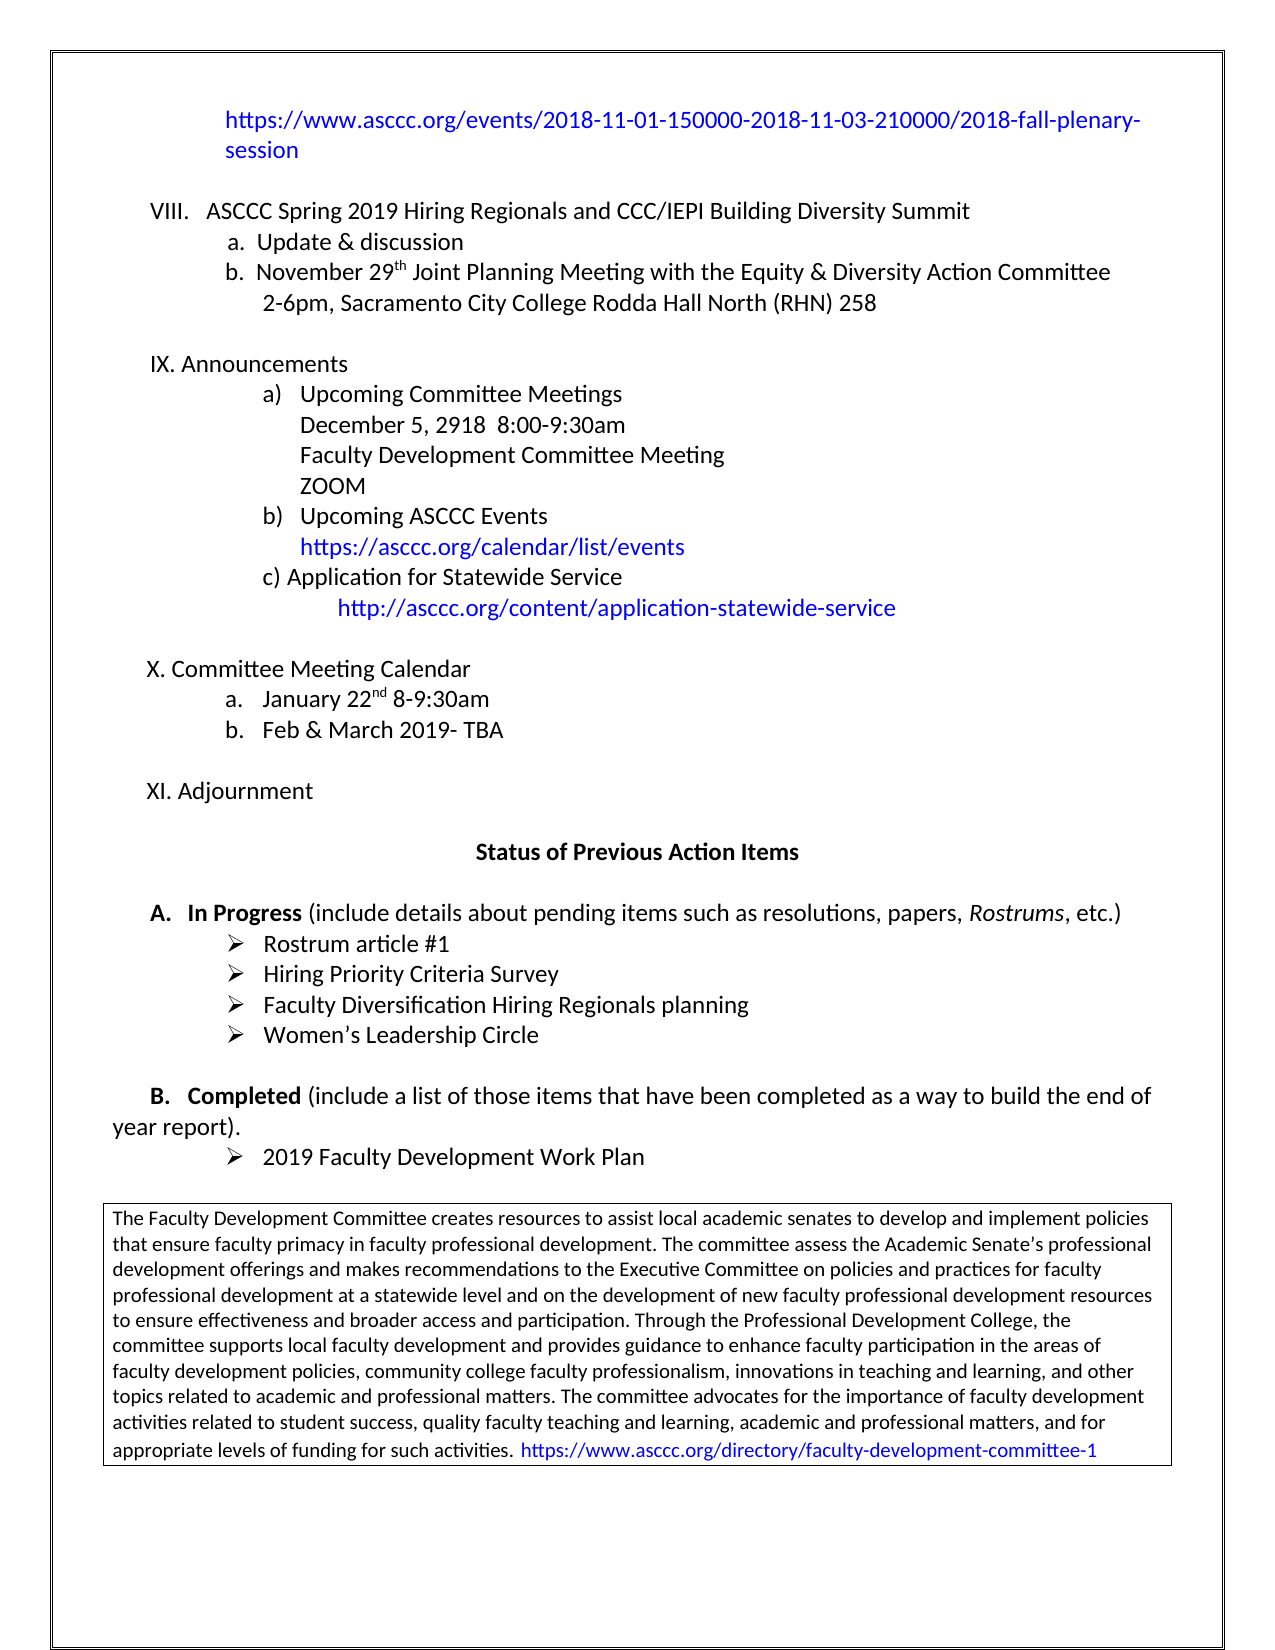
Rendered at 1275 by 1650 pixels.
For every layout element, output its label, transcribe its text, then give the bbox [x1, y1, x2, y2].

text IX. Announcements [150, 348, 1162, 378]
text http://asccc.org/content/application-statewide-service [300, 592, 1162, 623]
text 2-6pm, Sacramento City College Rodda Hall North (RHN) 258 [187, 287, 1162, 317]
text The Faculty Development Committee creates resources to assist local academic senates to develop and implement policies that ensure faculty primacy in faculty professional development. The committee assess the Academic Senate’s professional development offerings and makes recommendations to the Executive Committee on policies and practices for faculty professional development at a statewide level and on the development of new faculty professional development resources to ensure effectiveness and broader access and participation. Through the Professional Development College, the committee supports local faculty development and provides guidance to enhance faculty participation in the areas of faculty development policies, community college faculty professionalism, innovations in teaching and learning, and other topics related to academic and professional matters. The committee advocates for the importance of faculty development activities related to student success, quality faculty teaching and learning, academic and professional matters, and for appropriate levels of funding for such activities. https://www.asccc.org/directory/faculty-development-committee-1 [104, 1204, 1171, 1465]
text X. Committee Meeting Calendar [112, 653, 1162, 684]
list In Progress (include details about pending items such as resolutions, papers, Rostrums, etc.) [150, 897, 1162, 928]
text B. Completed (include a list of those items that have been completed as a way to build the end of year report). [112, 1080, 1162, 1141]
text https://www.asccc.org/events/2018-11-01-150000-2018-11-03-210000/2018-fall-plenary-session [225, 104, 1162, 165]
text VIII. ASCCC Spring 2019 Hiring Regionals and CCC/IEPI Building Diversity Summit [150, 195, 1162, 226]
text c) Application for Statewide Service [225, 562, 1162, 592]
list 2019 Faculty Development Work Plan [225, 1141, 1162, 1172]
text Status of Previous Action Items [112, 836, 1162, 867]
list Upcoming ASCCC Events [262, 501, 1162, 531]
list Rostrum article #1 [226, 928, 1162, 958]
list Feb & March 2019- TBA [225, 714, 1162, 745]
list Upcoming Committee Meetings [262, 378, 1162, 409]
text XI. Adjournment [112, 775, 1162, 806]
list Faculty Diversification Hiring Regionals planning [226, 989, 1162, 1019]
text ZOOM [262, 470, 1162, 501]
list Women’s Leadership Circle [226, 1019, 1162, 1050]
text b. November 29th Joint Planning Meeting with the Equity & Diversity Action Committee [187, 256, 1162, 287]
list https://asccc.org/calendar/list/events [300, 531, 1162, 562]
list Hiring Priority Criteria Survey [226, 958, 1162, 989]
text Faculty Development Committee Meeting [262, 439, 1162, 470]
text December 5, 2918 8:00-9:30am [262, 409, 1162, 439]
text a. Update & discussion [150, 226, 1162, 256]
list January 22nd 8-9:30am [225, 684, 1162, 714]
